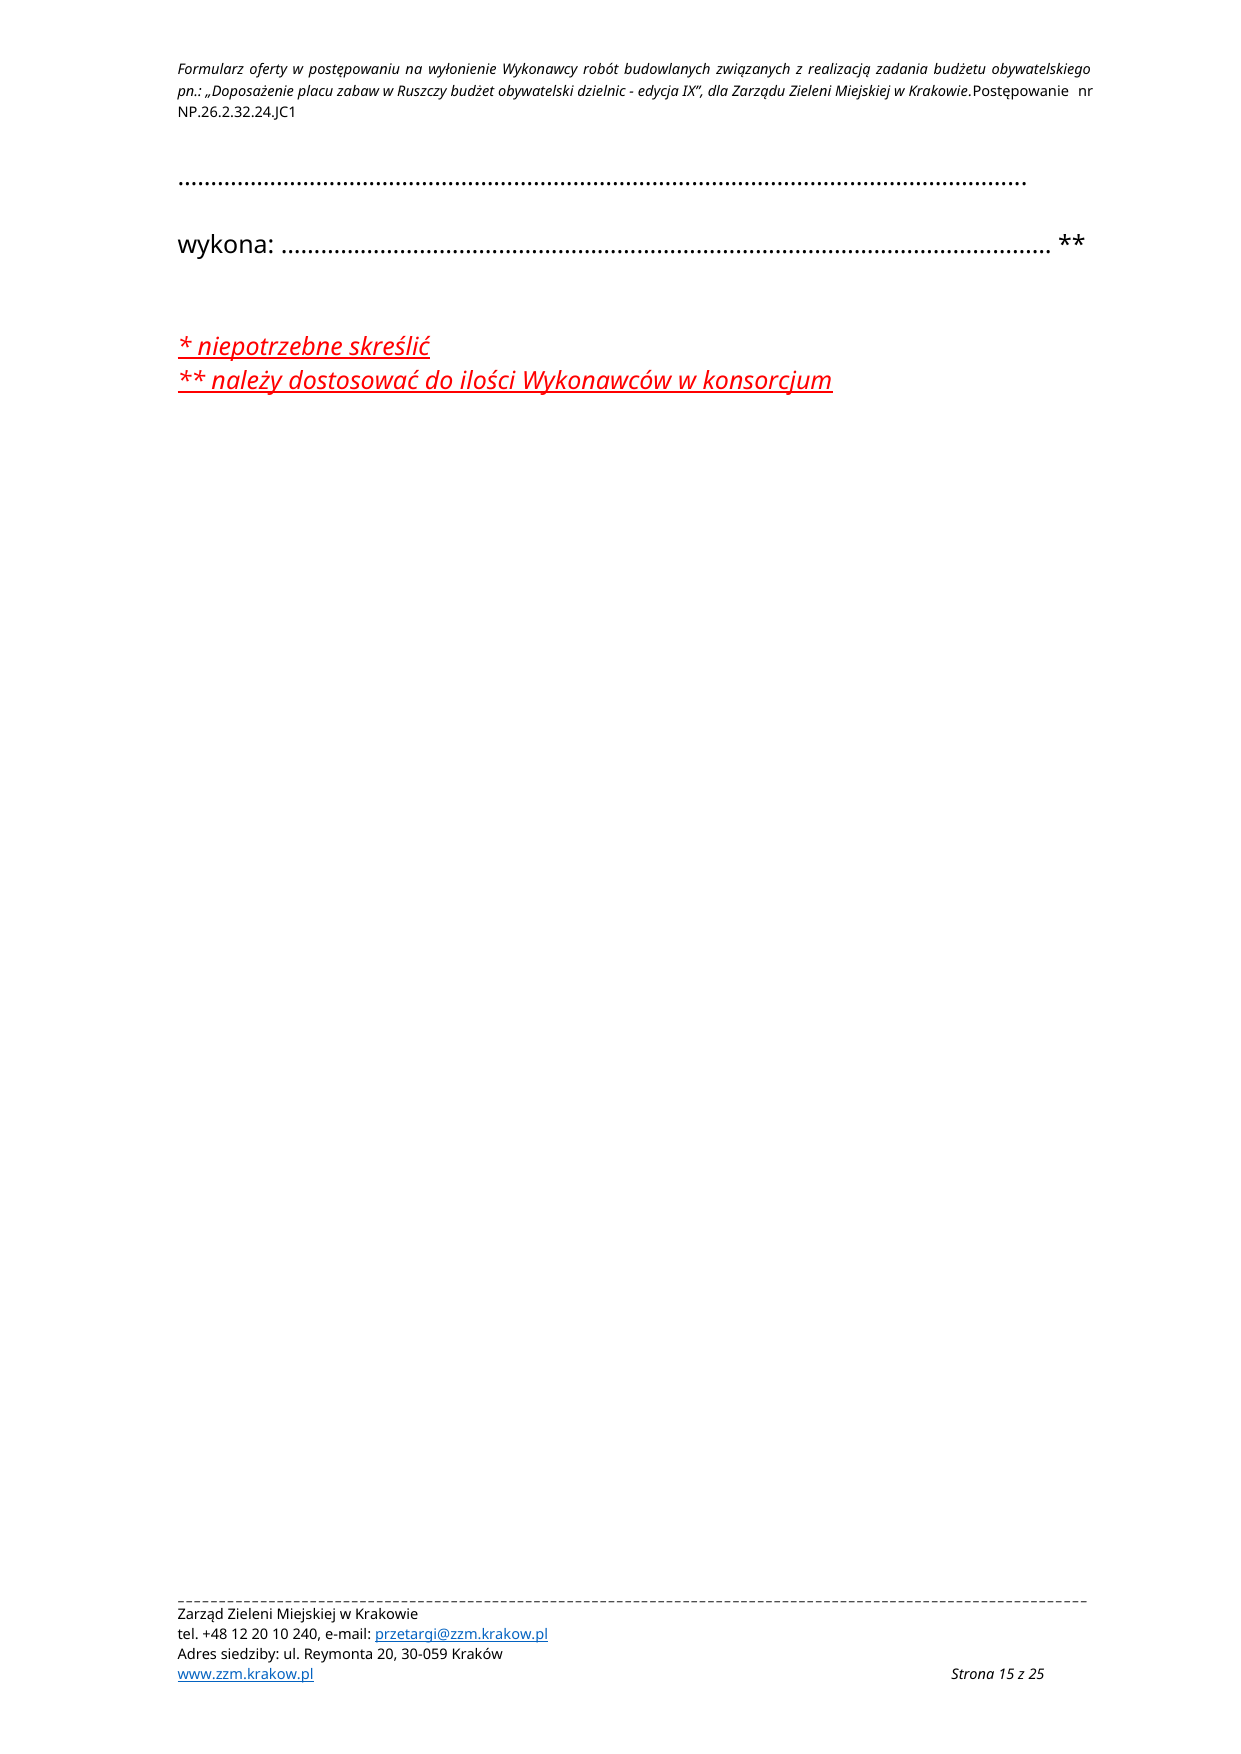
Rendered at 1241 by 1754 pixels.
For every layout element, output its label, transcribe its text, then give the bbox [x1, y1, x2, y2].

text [177, 226, 1093, 260]
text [177, 158, 1093, 192]
text * niepotrzebne skreślić [177, 328, 1093, 362]
text ** należy dostosować do ilości Wykonawców w konsorcjum [177, 362, 1093, 397]
